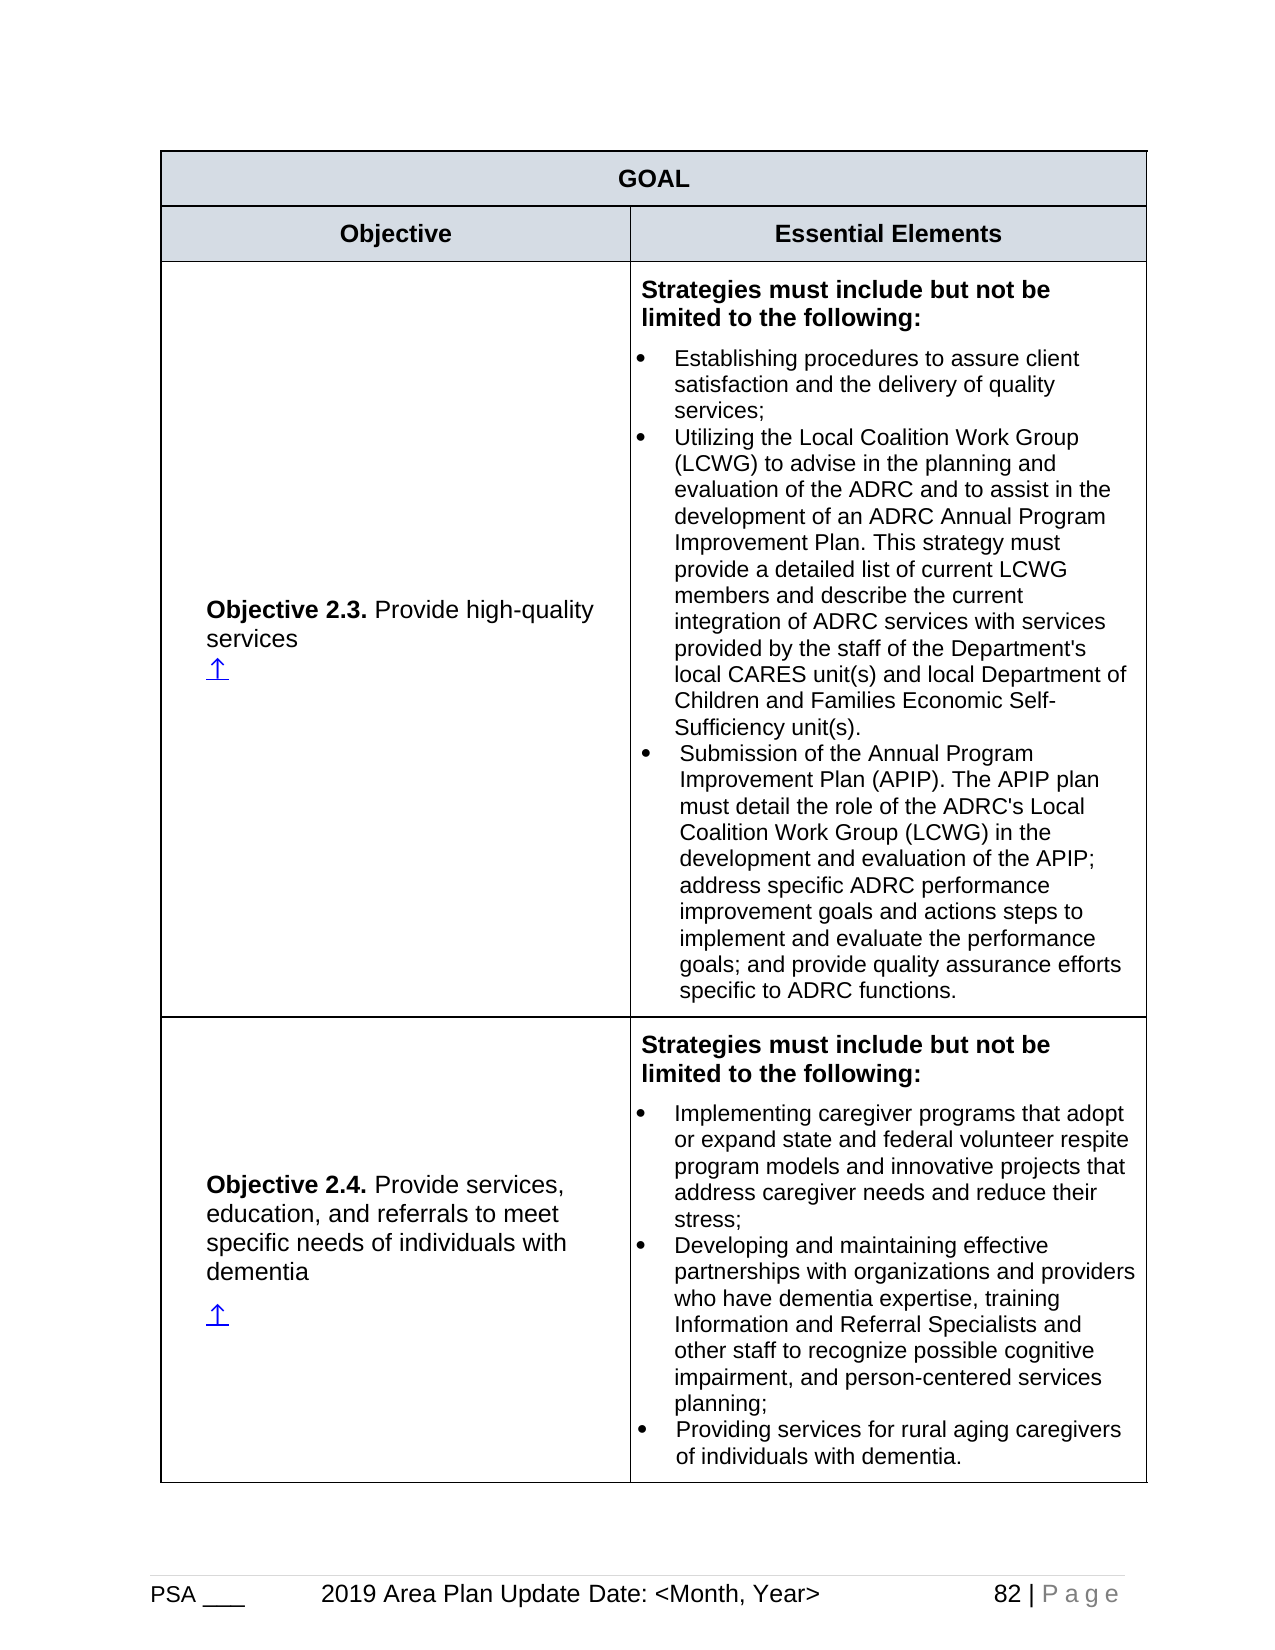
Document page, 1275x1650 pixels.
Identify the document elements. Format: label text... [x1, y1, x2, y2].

table_header GOAL [162, 152, 1146, 205]
table_cell Strategies must include but not be limited to the following: Implementing caregiver programs that adopt or expand state and federal volunteer respite program models and innovative projects that address caregiver needs and reduce their stress; Developing and maintaining effective partnerships with organizations and providers who have dementia expertise, training Information and Referral Specialists and other staff to recognize possible cognitive impairment, and person-centered services planning; Providing services for rural aging caregivers of individuals with dementia. [631, 1018, 1146, 1482]
table_cell Strategies must include but not be limited to the following: Establishing procedures to assure client satisfaction and the delivery of quality services; Utilizing the Local Coalition Work Group (LCWG) to advise in the planning and evaluation of the ADRC and to assist in the development of an ADRC Annual Program Improvement Plan. This strategy must provide a detailed list of current LCWG members and describe the current integration of ADRC services with services provided by the staff of the Department's local CARES unit(s) and local Department of Children and Families Economic Self-Sufficiency unit(s). Submission of the Annual Program Improvement Plan (APIP). The APIP plan must detail the role of the ADRC's Local Coalition Work Group (LCWG) in the development and evaluation of the APIP; address specific ADRC performance improvement goals and actions steps to implement and evaluate the performance goals; and provide quality assurance efforts specific to ADRC functions. [631, 262, 1146, 1016]
table_cell Objective 2.4. Provide services, education, and referrals to meet specific needs of individuals with dementia ↑ [162, 1018, 630, 1482]
table_cell Objective 2.3. Provide high-quality services ↑ [162, 262, 630, 1016]
table_cell Objective [162, 207, 630, 261]
table_cell Essential Elements [631, 207, 1146, 261]
